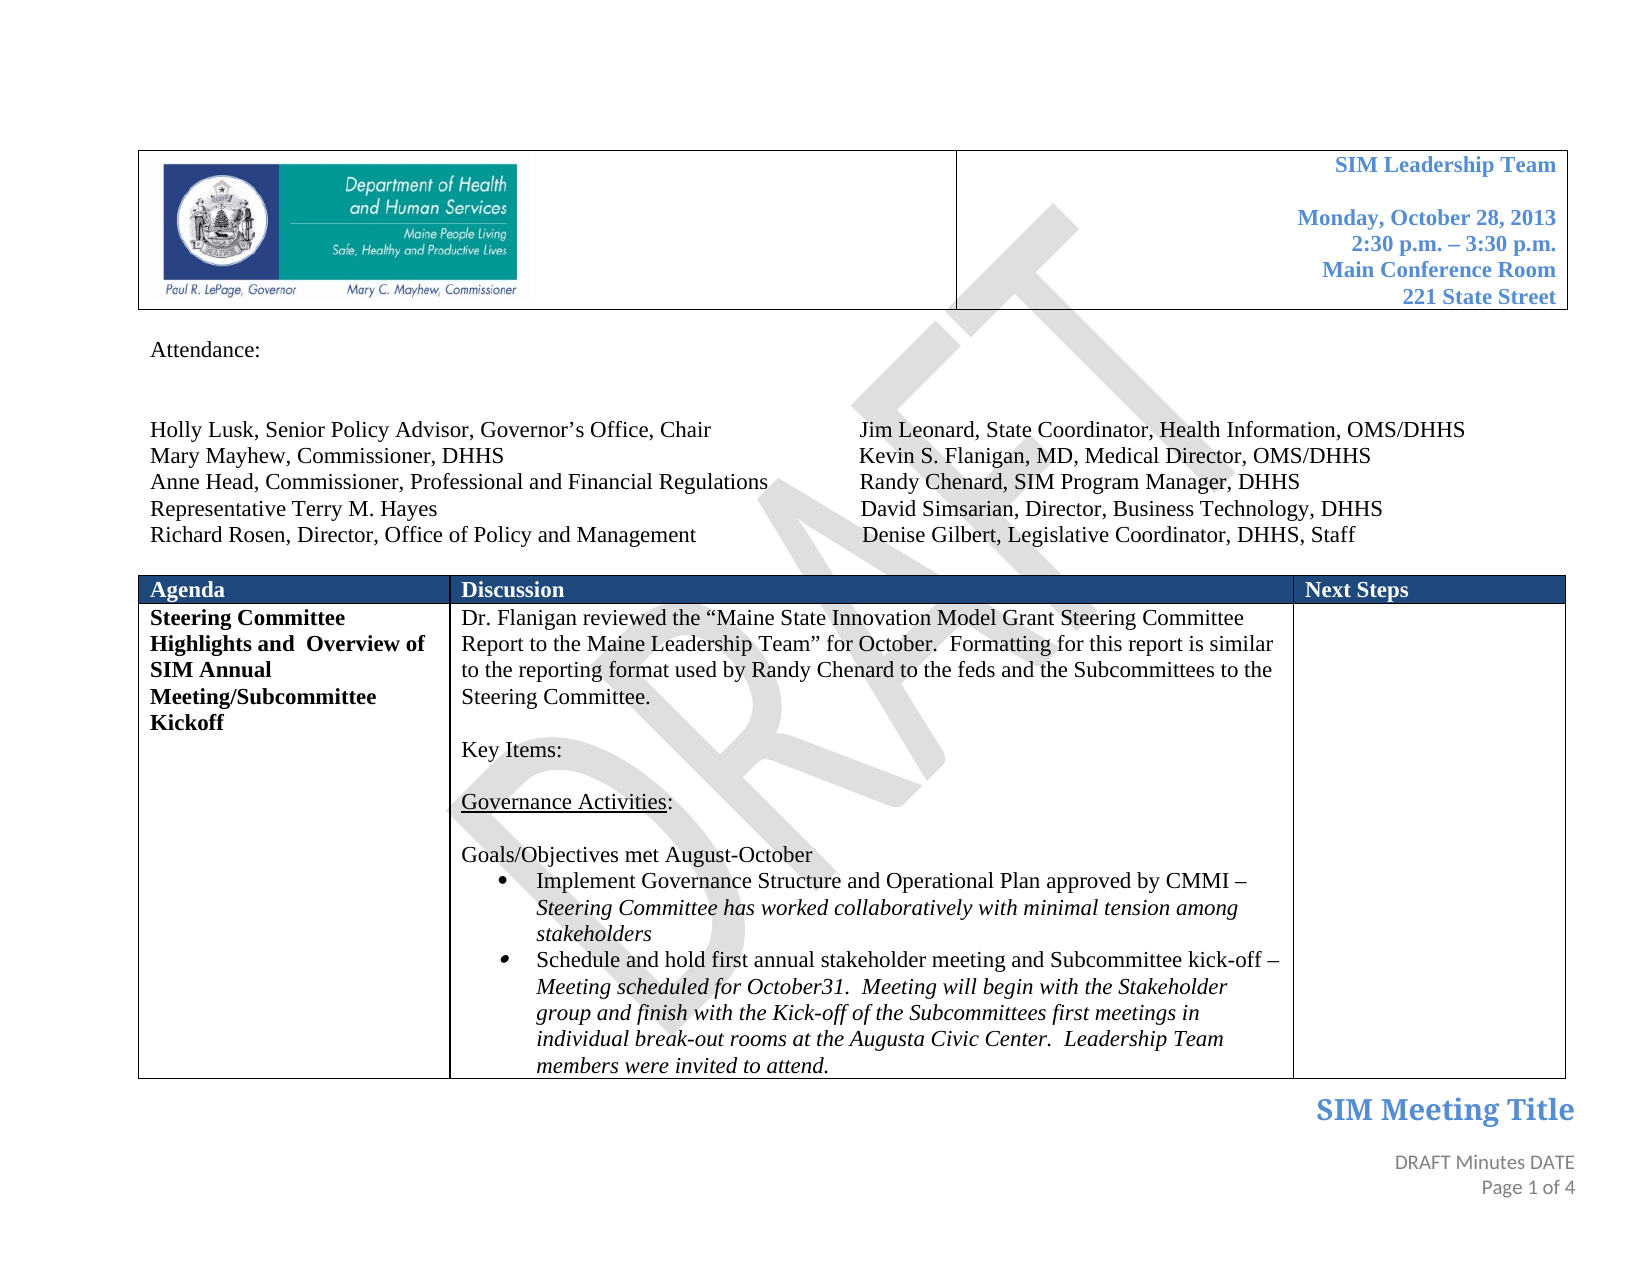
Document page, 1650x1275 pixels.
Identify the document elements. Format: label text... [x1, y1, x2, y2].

table_header Discussion [451, 576, 1293, 603]
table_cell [1294, 604, 1565, 1078]
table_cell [451, 604, 1293, 1078]
text Holly Lusk, Senior Policy Advisor, Governor’s Office, Chair Jim Leonard, State Coordinator, Health Information, OMS/DHHS [150, 416, 1575, 442]
text Mary Mayhew, Commissioner, DHHS Kevin S. Flanigan, MD, Medical Director, OMS/DHHS [150, 442, 1575, 468]
table_header SIM Leadership Team Monday, October 28, 2013 2:30 p.m. – 3:30 p.m. Main Conference Room 221 State Street [957, 151, 1567, 309]
picture [150, 151, 531, 300]
text Attendance: [150, 337, 1575, 363]
text Anne Head, Commissioner, Professional and Financial Regulations Randy Chenard, SIM Program Manager, DHHS [150, 468, 1575, 495]
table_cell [139, 604, 449, 1078]
table_header Next Steps [1294, 576, 1565, 603]
text Representative Terry M. Hayes David Simsarian, Director, Business Technology, DHHS [150, 495, 1575, 521]
table_header [139, 151, 956, 309]
table_header Agenda [139, 576, 449, 603]
text Richard Rosen, Director, Office of Policy and Management Denise Gilbert, Legislative Coordinator, DHHS, Staff [150, 521, 1575, 547]
